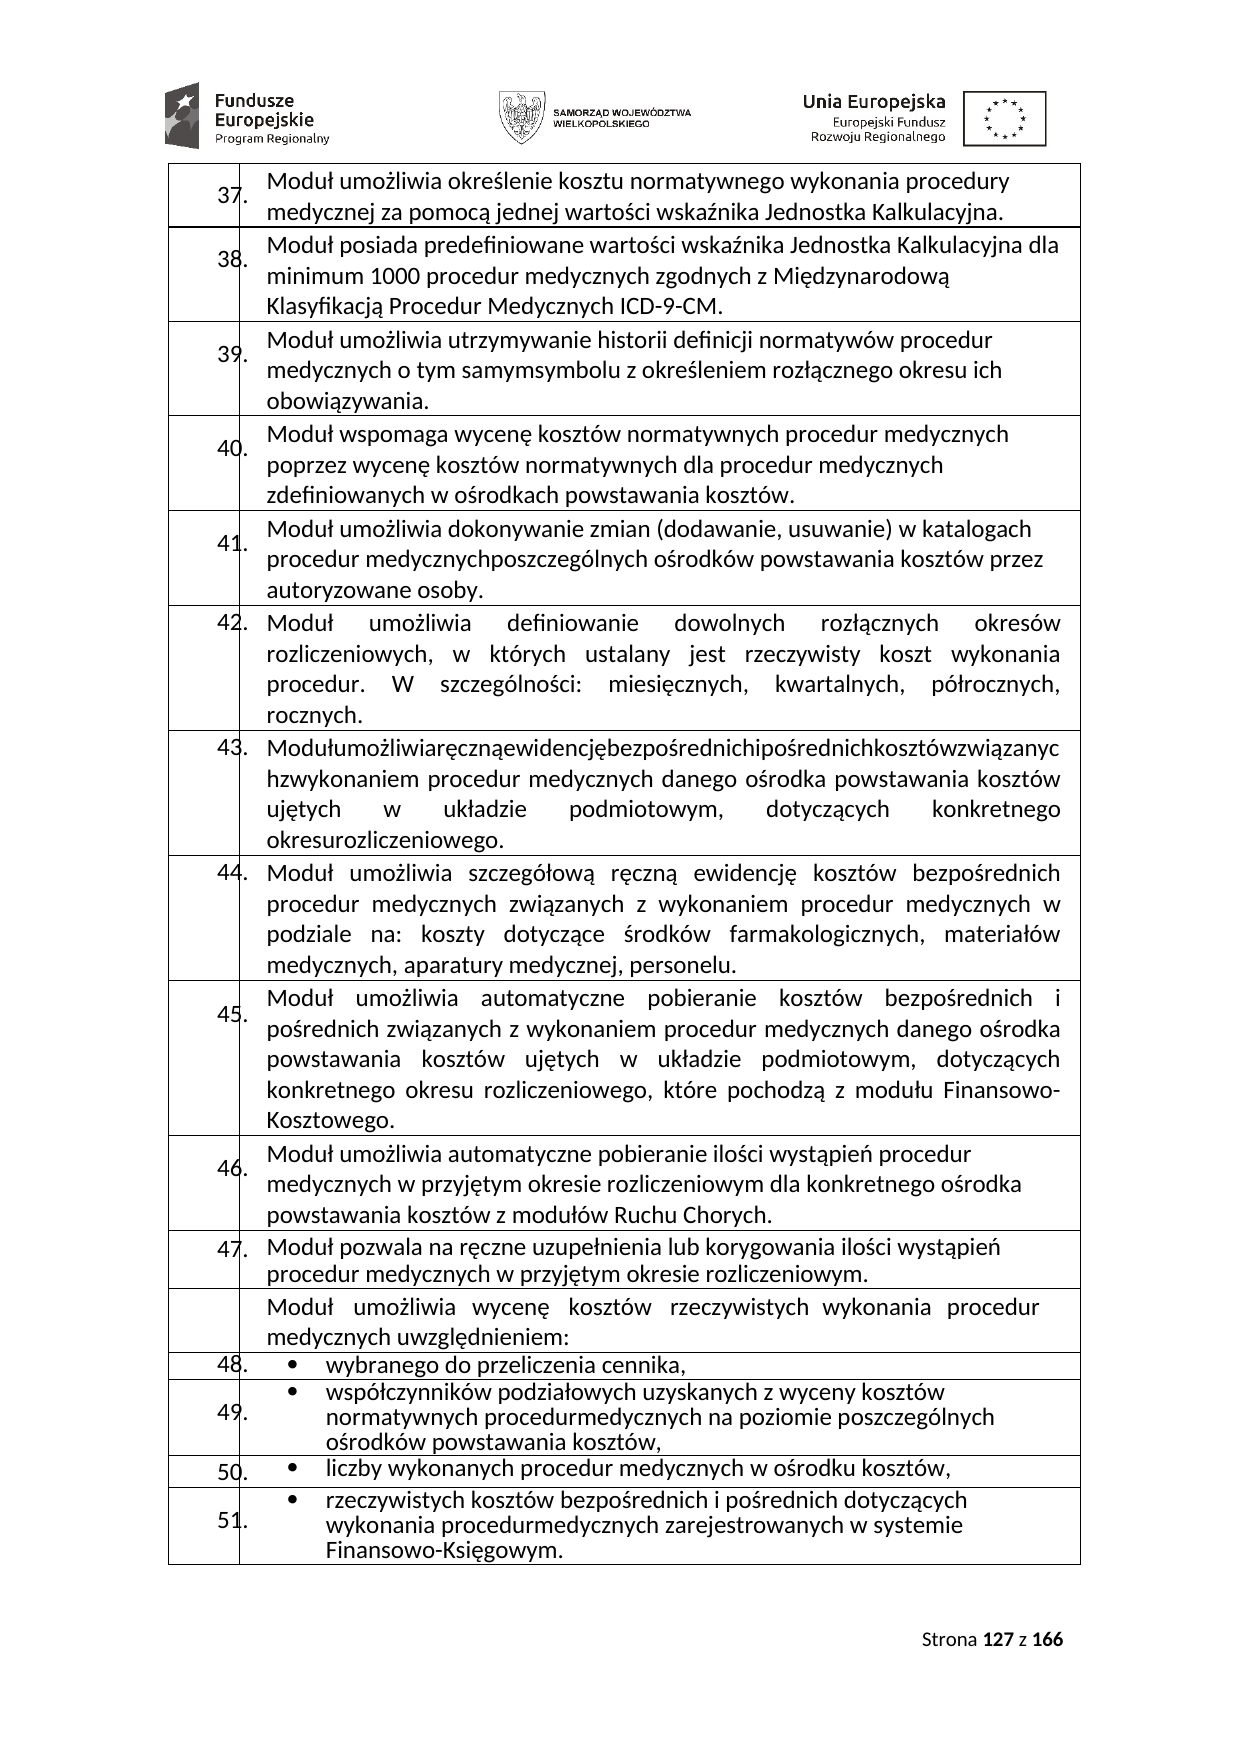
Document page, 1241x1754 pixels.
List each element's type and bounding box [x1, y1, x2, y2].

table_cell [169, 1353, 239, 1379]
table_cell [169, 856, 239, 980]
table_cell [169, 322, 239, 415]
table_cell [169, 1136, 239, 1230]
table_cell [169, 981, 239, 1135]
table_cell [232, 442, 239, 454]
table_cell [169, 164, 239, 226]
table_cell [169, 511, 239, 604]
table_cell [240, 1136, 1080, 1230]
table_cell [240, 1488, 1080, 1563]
picture [147, 73, 1064, 163]
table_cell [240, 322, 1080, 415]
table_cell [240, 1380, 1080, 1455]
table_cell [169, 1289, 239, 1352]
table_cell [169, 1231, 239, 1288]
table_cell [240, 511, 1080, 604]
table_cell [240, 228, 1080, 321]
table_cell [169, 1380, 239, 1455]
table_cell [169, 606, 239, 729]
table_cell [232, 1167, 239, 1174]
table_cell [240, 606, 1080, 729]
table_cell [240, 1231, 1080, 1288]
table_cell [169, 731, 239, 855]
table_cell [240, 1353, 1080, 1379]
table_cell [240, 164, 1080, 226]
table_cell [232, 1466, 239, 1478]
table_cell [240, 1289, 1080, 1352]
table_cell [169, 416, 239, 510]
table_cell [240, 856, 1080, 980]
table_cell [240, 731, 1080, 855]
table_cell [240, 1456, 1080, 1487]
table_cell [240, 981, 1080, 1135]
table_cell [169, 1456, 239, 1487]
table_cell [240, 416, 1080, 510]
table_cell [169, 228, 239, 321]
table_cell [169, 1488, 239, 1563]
